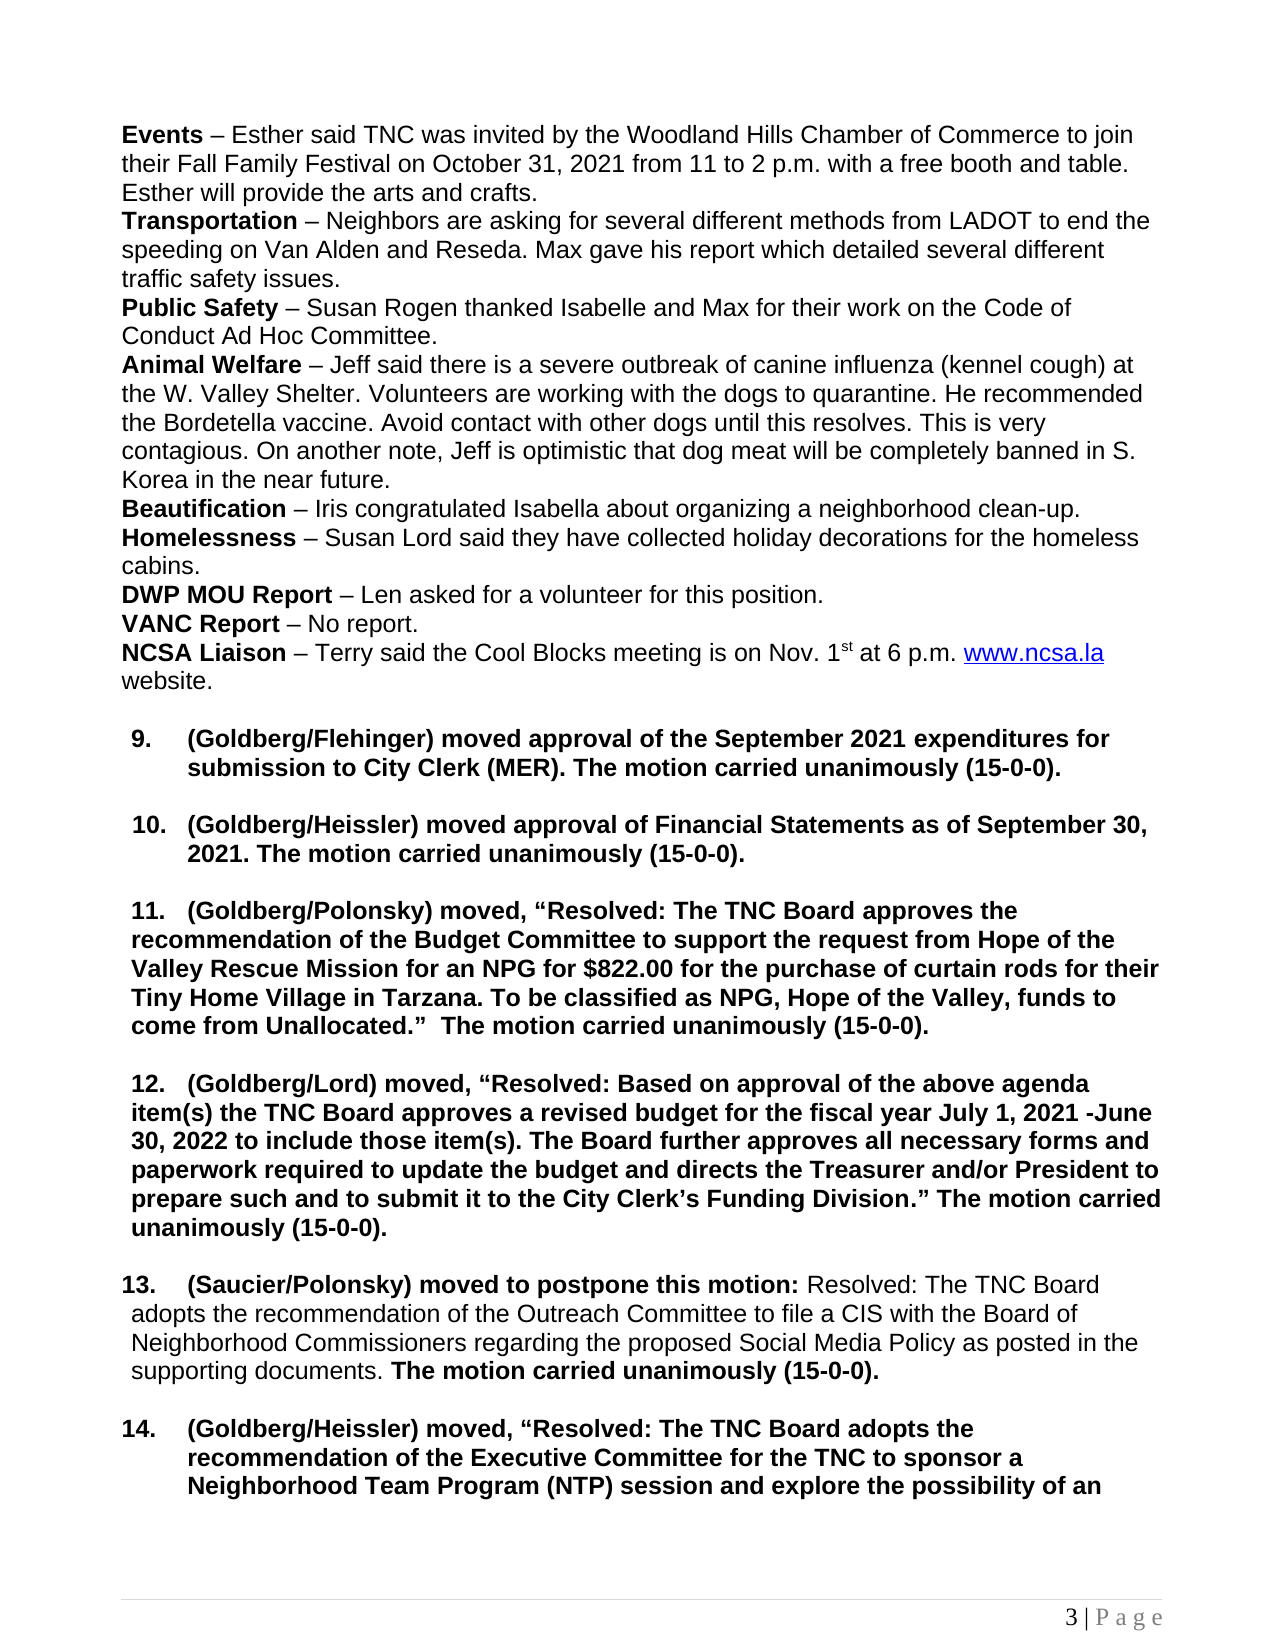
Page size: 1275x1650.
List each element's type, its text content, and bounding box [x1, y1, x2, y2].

text Public Safety – Susan Rogen thanked Isabelle and Max for their work on the Code of Conduct Ad Hoc Committee. [121, 292, 1162, 350]
text Animal Welfare – Jeff said there is a severe outbreak of canine influenza (kennel cough) at the W. Valley Shelter. Volunteers are working with the dogs to quarantine. He recommended the Bordetella vaccine. Avoid contact with other dogs until this resolves. This is very contagious. On another note, Jeff is optimistic that dog meat will be completely banned in S. Korea in the near future. [121, 350, 1162, 494]
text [121, 1414, 1162, 1500]
text 11. (Goldberg/Polonsky) moved, “Resolved: The TNC Board approves the recommendation of the Budget Committee to support the request from Hope of the Valley Rescue Mission for an NPG for $822.00 for the purchase of curtain rods for their Tiny Home Village in Tarzana. To be classified as NPG, Hope of the Valley, funds to come from Unallocated.” The motion carried unanimously (15-0-0). [131, 896, 1162, 1040]
text 13. (Saucier/Polonsky) moved to postpone this motion: Resolved: The TNC Board adopts the recommendation of the Outreach Committee to file a CIS with the Board of Neighborhood Commissioners regarding the proposed Social Media Policy as posted in the supporting documents. The motion carried unanimously (15-0-0). [121, 1270, 1162, 1385]
text Events – Esther said TNC was invited by the Woodland Hills Chamber of Commerce to join their Fall Family Festival on October 31, 2021 from 11 to 2 p.m. with a free booth and table. Esther will provide the arts and crafts. [121, 120, 1162, 206]
text Beautification – Iris congratulated Isabella about organizing a neighborhood clean-up. [121, 494, 1162, 522]
text NCSA Liaison – Terry said the Cool Blocks meeting is on Nov. 1st at 6 p.m. www.ncsa.la website. [121, 637, 1162, 695]
text DWP MOU Report – Len asked for a volunteer for this position. [121, 580, 1162, 609]
text VANC Report – No report. [121, 609, 1162, 637]
text Transportation – Neighbors are asking for several different methods from LADOT to end the speeding on Van Alden and Reseda. Max gave his report which detailed several different traffic safety issues. [121, 206, 1162, 292]
text 10. (Goldberg/Heissler) moved approval of Financial Statements as of September 30, 2021. The motion carried unanimously (15-0-0). [125, 810, 1162, 867]
text 9. (Goldberg/Flehinger) moved approval of the September 2021 expenditures for submission to City Clerk (MER). The motion carried unanimously (15-0-0). [131, 724, 1162, 781]
text 12. (Goldberg/Lord) moved, “Resolved: Based on approval of the above agenda item(s) the TNC Board approves a revised budget for the fiscal year July 1, 2021 -June 30, 2022 to include those item(s). The Board further approves all necessary forms and paperwork required to update the budget and directs the Treasurer and/or President to prepare such and to submit it to the City Clerk’s Funding Division.” The motion carried unanimously (15-0-0). [131, 1069, 1162, 1241]
text Homelessness – Susan Lord said they have collected holiday decorations for the homeless cabins. [121, 522, 1162, 580]
